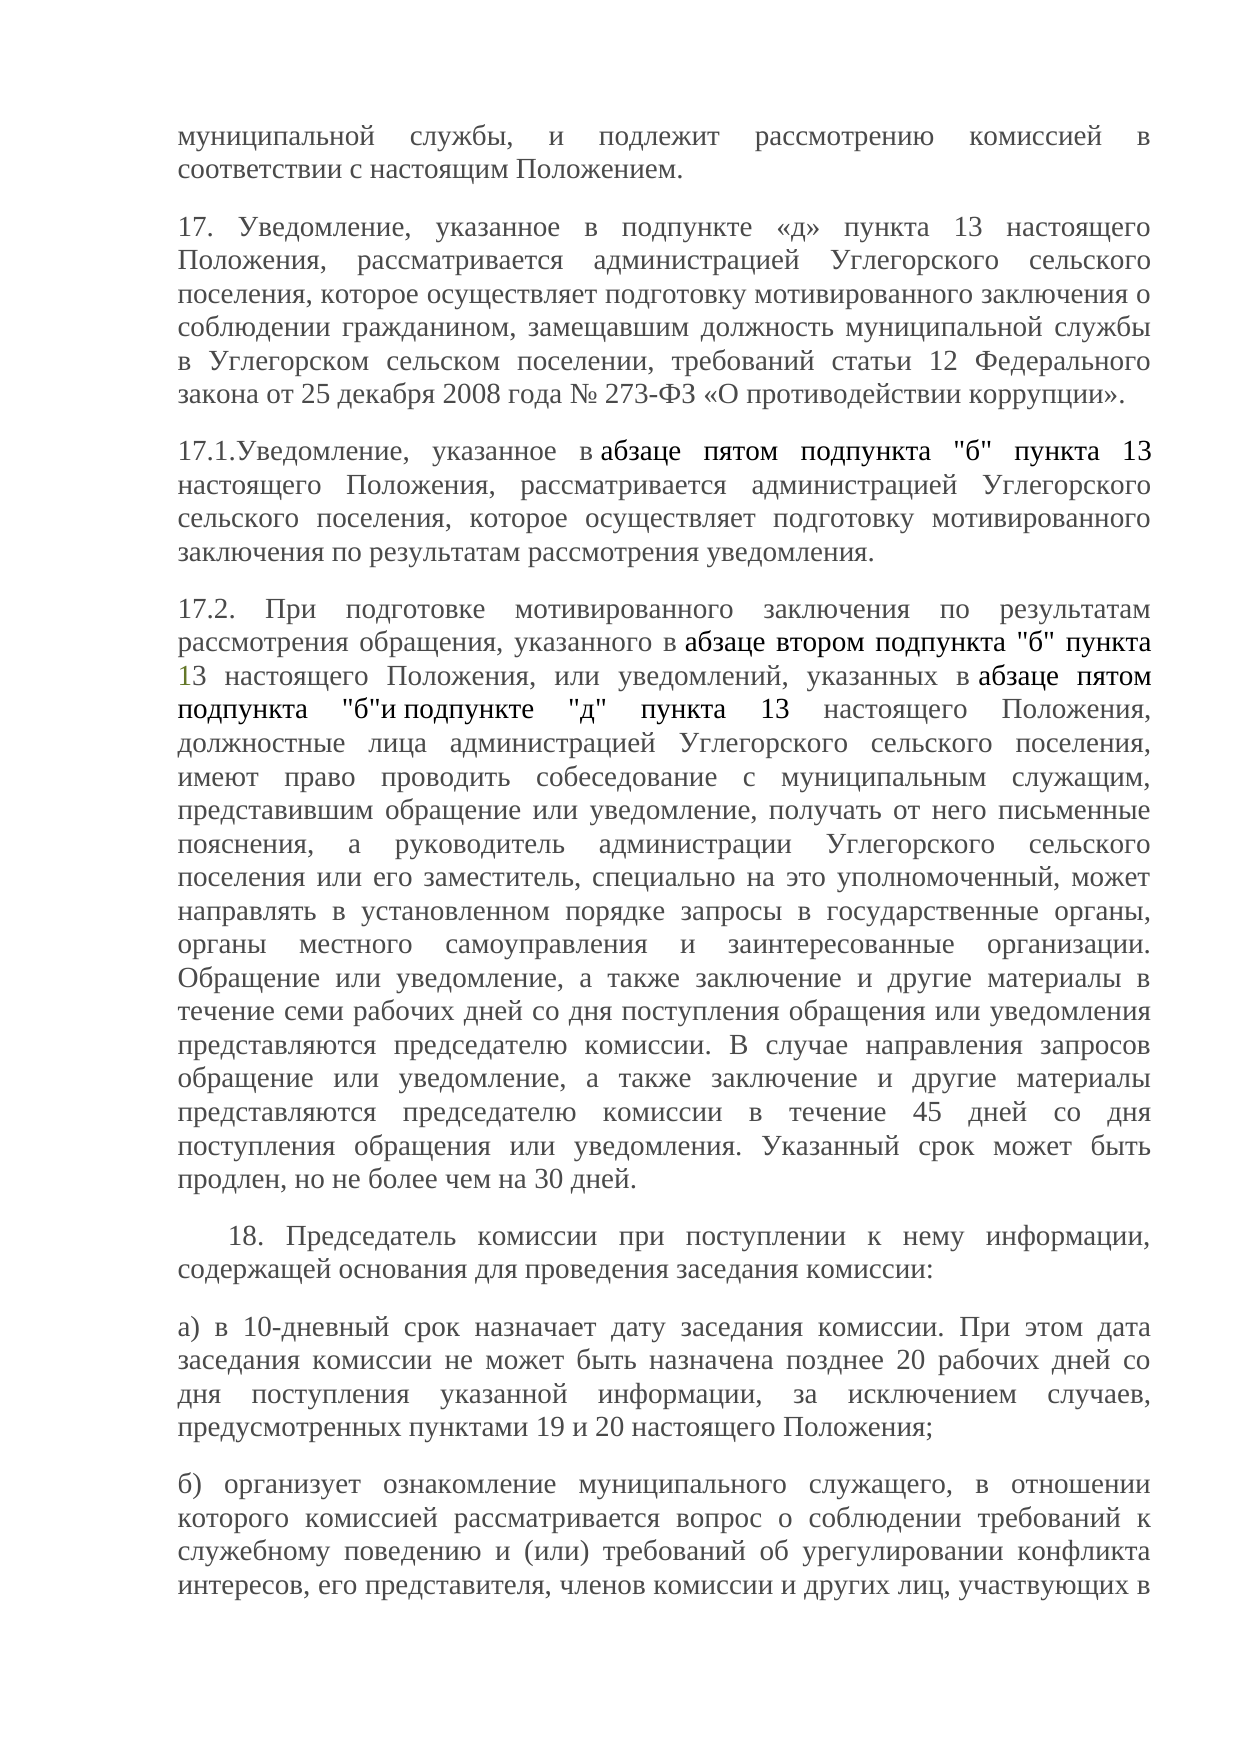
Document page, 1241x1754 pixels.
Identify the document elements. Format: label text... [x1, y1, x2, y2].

text 17.2. При подготовке мотивированного заключения по результатам рассмотрения обращения, указанного в абзаце втором подпункта "б" пункта 13 настоящего Положения, или уведомлений, указанных в абзаце пятом подпункта "б"и подпункте "д" пункта 13 настоящего Положения, должностные лица администрацией Углегорского сельского поселения, имеют право проводить собеседование с муниципальным служащим, представившим обращение или уведомление, получать от него письменные пояснения, а руководитель администрации Углегорского сельского поселения или его заместитель, специально на это уполномоченный, может направлять в установленном порядке запросы в государственные органы, органы местного самоуправления и заинтересованные организации. Обращение или уведомление, а также заключение и другие материалы в течение семи рабочих дней со дня поступления обращения или уведомления представляются председателю комиссии. В случае направления запросов обращение или уведомление, а также заключение и другие материалы представляются председателю комиссии в течение 45 дней со дня поступления обращения или уведомления. Указанный срок может быть продлен, но не более чем на 30 дней. [177, 591, 1152, 1195]
text 18. Председатель комиссии при поступлении к нему информации, содержащей основания для проведения заседания комиссии: [177, 1218, 1152, 1285]
text 17.1.Уведомление, указанное в абзаце пятом подпункта "б" пункта 13 настоящего Положения, рассматривается администрацией Углегорского сельского поселения, которое осуществляет подготовку мотивированного заключения по результатам рассмотрения уведомления. [177, 433, 1152, 567]
text 17. Уведомление, указанное в подпункте «д» пункта 13 настоящего Положения, рассматривается администрацией Углегорского сельского поселения, которое осуществляет подготовку мотивированного заключения о соблюдении гражданином, замещавшим должность муниципальной службы в Углегорском сельском поселении, требований статьи 12 Федерального закона от 25 декабря 2008 года № 273-ФЗ «О противодействии коррупции». [177, 209, 1152, 410]
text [177, 118, 1152, 185]
text а) в 10-дневный срок назначает дату заседания комиссии. При этом дата заседания комиссии не может быть назначена позднее 20 рабочих дней со дня поступления указанной информации, за исключением случаев, предусмотренных пунктами 19 и 20 настоящего Положения; [177, 1309, 1152, 1443]
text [177, 1466, 1152, 1600]
